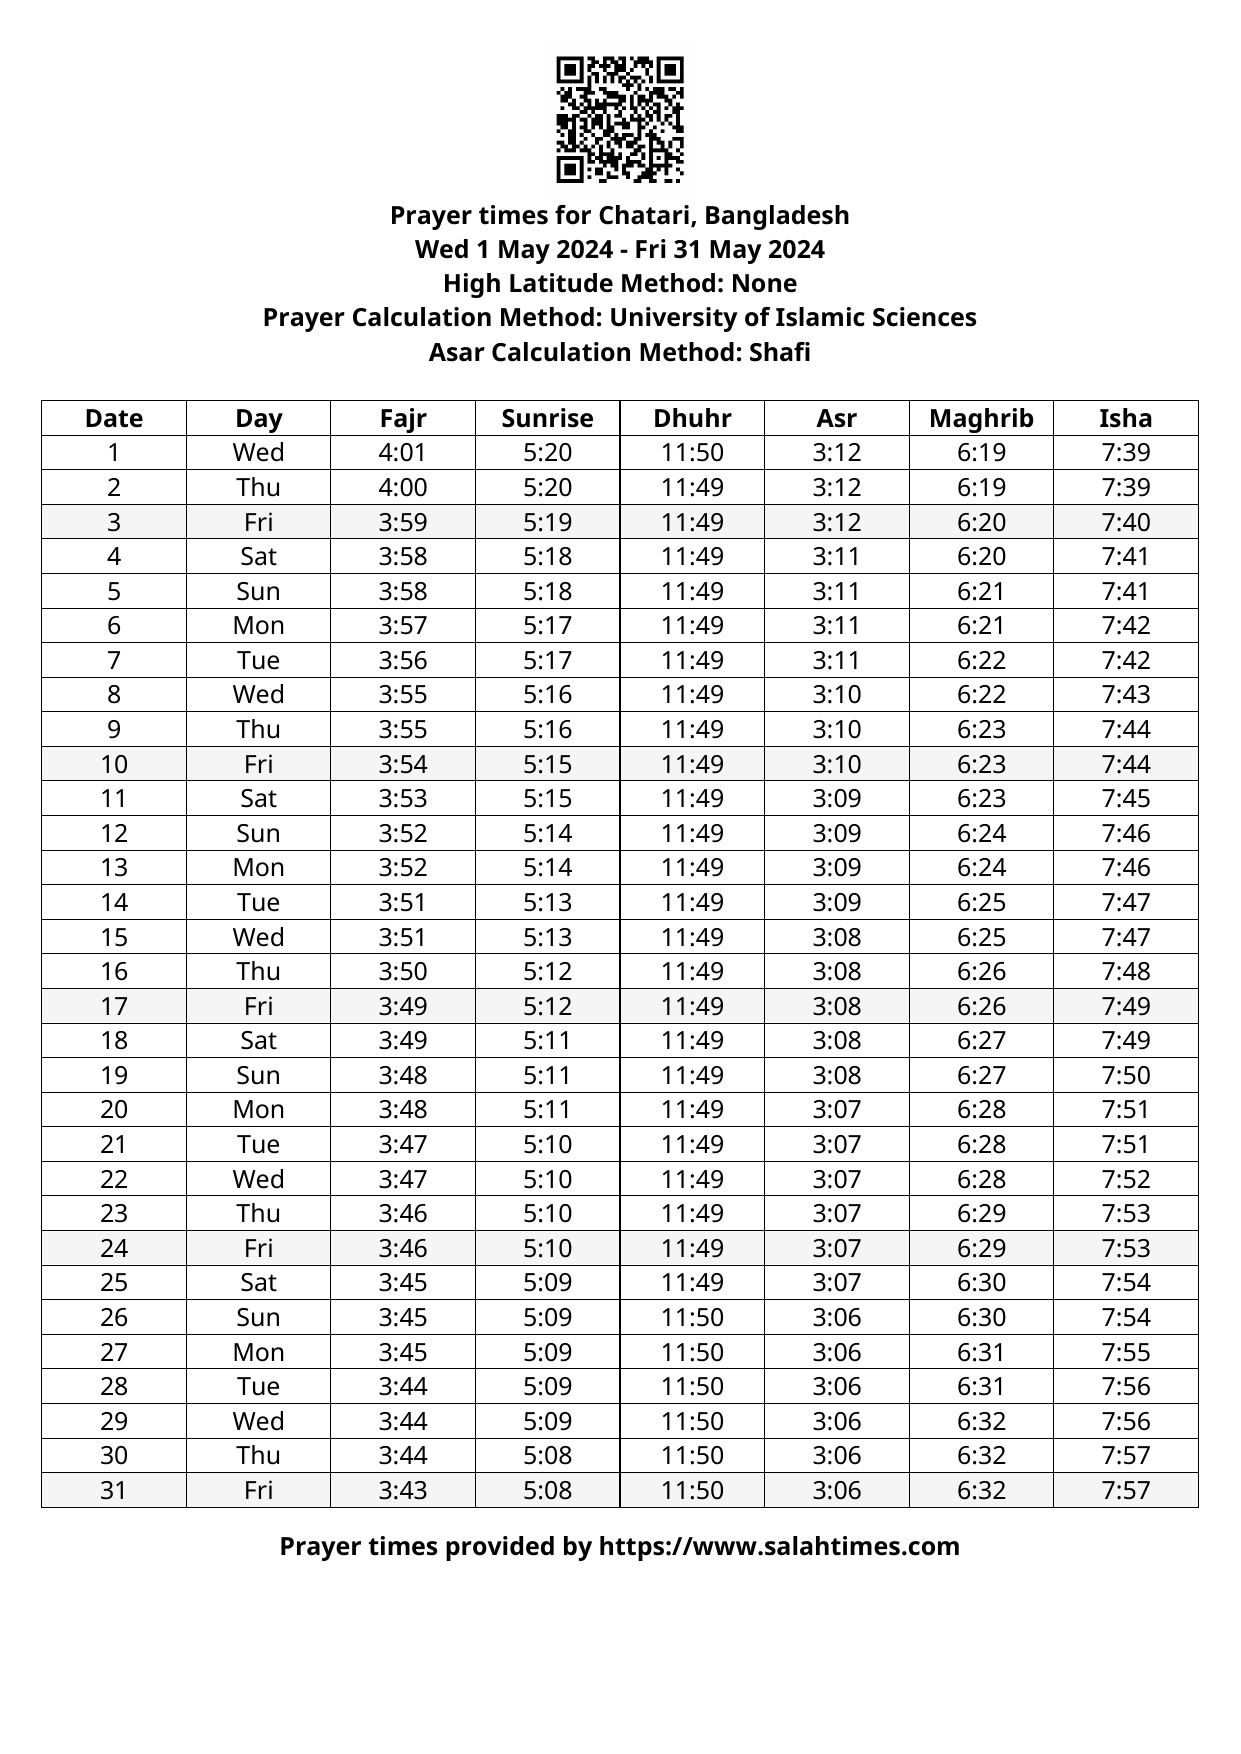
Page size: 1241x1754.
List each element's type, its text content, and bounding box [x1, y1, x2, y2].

table_cell 11:49 [621, 1093, 764, 1126]
table_cell Sat [187, 1266, 330, 1299]
table_cell 5:15 [476, 747, 619, 780]
table_cell 11 [42, 781, 186, 815]
table_cell 11:49 [621, 816, 764, 849]
table_cell 3:57 [331, 609, 475, 642]
table_cell 7:46 [1054, 816, 1198, 849]
table_cell 21 [42, 1127, 186, 1161]
table_cell 7:44 [1054, 712, 1198, 746]
table_cell 6:19 [910, 436, 1053, 469]
table_cell Wed [187, 920, 330, 953]
table_cell 3:08 [765, 989, 909, 1022]
table_cell 3:50 [331, 954, 475, 988]
table_cell 3:07 [765, 1162, 909, 1195]
table_cell 3:07 [765, 1127, 909, 1161]
table_cell 7:42 [1054, 609, 1198, 642]
table_cell Thu [187, 954, 330, 988]
table_cell 24 [42, 1231, 186, 1264]
table_cell 3:53 [331, 781, 475, 815]
table_cell 5:11 [476, 1058, 619, 1092]
table_header Dhuhr [621, 401, 764, 434]
table_cell Tue [187, 643, 330, 677]
table_cell 5:11 [476, 1024, 619, 1057]
table_cell 3:06 [765, 1300, 909, 1334]
table_cell 6:29 [910, 1231, 1053, 1264]
table_cell 3:09 [765, 885, 909, 919]
table_cell Tue [187, 1127, 330, 1161]
table_cell 3:44 [331, 1369, 475, 1403]
table_cell 3:46 [331, 1231, 475, 1264]
table_cell 11:49 [621, 1024, 764, 1057]
table_cell 14 [42, 885, 186, 919]
table_cell 6:26 [910, 989, 1053, 1022]
table_cell Fri [187, 989, 330, 1022]
table_cell Tue [187, 1369, 330, 1403]
table_cell 6:25 [910, 920, 1053, 953]
table_cell 7:39 [1054, 436, 1198, 469]
table_cell 5:09 [476, 1266, 619, 1299]
table_cell 3:07 [765, 1093, 909, 1126]
table_cell 7:41 [1054, 539, 1198, 573]
table_cell 6:20 [910, 505, 1053, 538]
table_cell 3:06 [765, 1439, 909, 1472]
table_cell Wed [187, 1404, 330, 1437]
table_cell 6:20 [910, 539, 1053, 573]
table_cell 7:57 [1054, 1439, 1198, 1472]
table_cell Mon [187, 1093, 330, 1126]
table_cell 6:23 [910, 747, 1053, 780]
table_cell 3:09 [765, 816, 909, 849]
table_cell 5:14 [476, 851, 619, 884]
table_cell 6:24 [910, 816, 1053, 849]
table_cell 11:49 [621, 712, 764, 746]
table_cell 5:17 [476, 643, 619, 677]
table_cell Sun [187, 816, 330, 849]
table_cell 4:01 [331, 436, 475, 469]
table_cell 3:09 [765, 781, 909, 815]
table_cell 7:54 [1054, 1300, 1198, 1334]
table_cell 3:45 [331, 1335, 475, 1368]
table_cell 3:10 [765, 712, 909, 746]
table_cell 11:49 [621, 609, 764, 642]
table_cell 5:16 [476, 678, 619, 711]
table_cell 3:06 [765, 1404, 909, 1437]
table_cell 6:26 [910, 954, 1053, 988]
text Prayer Calculation Method: University of Islamic Sciences [42, 300, 1198, 334]
table_cell 20 [42, 1093, 186, 1126]
table_header Date [42, 401, 186, 434]
table_cell 11:49 [621, 885, 764, 919]
table_cell 29 [42, 1404, 186, 1437]
table_cell 7:40 [1054, 505, 1198, 538]
table_cell 7:47 [1054, 885, 1198, 919]
table_cell 11:49 [621, 678, 764, 711]
table_cell 7:42 [1054, 643, 1198, 677]
table_cell 11:49 [621, 539, 764, 573]
table_cell 5:12 [476, 954, 619, 988]
table_cell Sat [187, 539, 330, 573]
table_cell 5:12 [476, 989, 619, 1022]
table_cell 11:50 [621, 1369, 764, 1403]
table_cell 3:06 [765, 1369, 909, 1403]
table_cell 3:59 [331, 505, 475, 538]
table_cell 3:47 [331, 1162, 475, 1195]
table_cell 11:49 [621, 470, 764, 504]
table_cell 7:51 [1054, 1093, 1198, 1126]
table_cell 7:48 [1054, 954, 1198, 988]
table_cell 7:54 [1054, 1266, 1198, 1299]
table_cell Thu [187, 1439, 330, 1472]
table_cell 25 [42, 1266, 186, 1299]
table_cell 6:23 [910, 781, 1053, 815]
table_cell 11:50 [621, 436, 764, 469]
table_cell 3:07 [765, 1231, 909, 1264]
table_cell 3:58 [331, 539, 475, 573]
table_cell 5:10 [476, 1231, 619, 1264]
table_cell 3:08 [765, 1024, 909, 1057]
table_cell 7:45 [1054, 781, 1198, 815]
table_cell 5:08 [476, 1439, 619, 1472]
table_cell 5:15 [476, 781, 619, 815]
table_cell 11:49 [621, 920, 764, 953]
table_cell 5:13 [476, 920, 619, 953]
table_cell 13 [42, 851, 186, 884]
table_cell 6:28 [910, 1127, 1053, 1161]
table_cell 7:43 [1054, 678, 1198, 711]
table_cell 6:24 [910, 851, 1053, 884]
table_cell 3:08 [765, 920, 909, 953]
table_header Maghrib [910, 401, 1053, 434]
table_cell 5 [42, 574, 186, 607]
table_cell 3:12 [765, 436, 909, 469]
table_cell 6:27 [910, 1024, 1053, 1057]
table_cell 6:27 [910, 1058, 1053, 1092]
table_cell 26 [42, 1300, 186, 1334]
table_cell 5:18 [476, 574, 619, 607]
table_cell 7:49 [1054, 1024, 1198, 1057]
table_cell 11:49 [621, 989, 764, 1022]
table_cell 11:49 [621, 1231, 764, 1264]
table_cell 3:12 [765, 470, 909, 504]
table_cell 3:45 [331, 1266, 475, 1299]
table_cell 3:43 [331, 1473, 475, 1507]
table_cell Fri [187, 1231, 330, 1264]
table_cell 3:11 [765, 574, 909, 607]
table_cell 11:49 [621, 954, 764, 988]
text Wed 1 May 2024 - Fri 31 May 2024 [42, 232, 1198, 266]
table_cell 6:28 [910, 1093, 1053, 1126]
table_cell 6:21 [910, 609, 1053, 642]
table_cell 3:54 [331, 747, 475, 780]
table_cell 6:32 [910, 1404, 1053, 1437]
table_cell 3:10 [765, 747, 909, 780]
table_cell 6:22 [910, 643, 1053, 677]
table_cell 18 [42, 1024, 186, 1057]
table_cell 6:19 [910, 470, 1053, 504]
table_cell 16 [42, 954, 186, 988]
table_cell 7:44 [1054, 747, 1198, 780]
table_cell 7:39 [1054, 470, 1198, 504]
table_cell Thu [187, 1196, 330, 1230]
table_cell 28 [42, 1369, 186, 1403]
table_cell 7 [42, 643, 186, 677]
table_cell 3:49 [331, 989, 475, 1022]
table_cell Mon [187, 609, 330, 642]
table_cell 3:11 [765, 609, 909, 642]
picture [542, 41, 699, 198]
table_cell 7:52 [1054, 1162, 1198, 1195]
table_cell 4 [42, 539, 186, 573]
table_cell 7:57 [1054, 1473, 1198, 1507]
table_cell 6:30 [910, 1266, 1053, 1299]
table_cell 7:56 [1054, 1369, 1198, 1403]
table_cell 11:49 [621, 1058, 764, 1092]
text Prayer times for Chatari, Bangladesh [42, 198, 1198, 232]
table_cell Fri [187, 747, 330, 780]
table_cell Fri [187, 1473, 330, 1507]
table_cell 3:12 [765, 505, 909, 538]
table_cell 3:55 [331, 678, 475, 711]
table_cell 5:17 [476, 609, 619, 642]
table_cell 19 [42, 1058, 186, 1092]
table_cell 5:10 [476, 1162, 619, 1195]
table_cell 7:47 [1054, 920, 1198, 953]
table_cell 7:41 [1054, 574, 1198, 607]
table_cell 6:25 [910, 885, 1053, 919]
table_cell Sun [187, 574, 330, 607]
table_cell 5:18 [476, 539, 619, 573]
table_cell 3:45 [331, 1300, 475, 1334]
table_cell 3:49 [331, 1024, 475, 1057]
table_header Fajr [331, 401, 475, 434]
table_cell 5:10 [476, 1196, 619, 1230]
table_cell 6:29 [910, 1196, 1053, 1230]
table_cell 6:31 [910, 1369, 1053, 1403]
table_cell Fri [187, 505, 330, 538]
table_cell 15 [42, 920, 186, 953]
table_cell 5:16 [476, 712, 619, 746]
table_cell 11:49 [621, 747, 764, 780]
table_cell 11:50 [621, 1300, 764, 1334]
table_cell Mon [187, 851, 330, 884]
table_cell 3:52 [331, 851, 475, 884]
table_cell 7:50 [1054, 1058, 1198, 1092]
table_header Isha [1054, 401, 1198, 434]
table_cell Wed [187, 1162, 330, 1195]
table_cell Sun [187, 1058, 330, 1092]
table_cell 3:08 [765, 1058, 909, 1092]
table_cell 30 [42, 1439, 186, 1472]
table_cell 11:49 [621, 1162, 764, 1195]
table_cell 5:09 [476, 1369, 619, 1403]
table_cell 5:14 [476, 816, 619, 849]
table_cell 31 [42, 1473, 186, 1507]
table_cell 3:11 [765, 643, 909, 677]
text High Latitude Method: None [42, 266, 1198, 300]
table_cell 7:53 [1054, 1196, 1198, 1230]
table_cell 5:20 [476, 436, 619, 469]
table_cell 3:51 [331, 920, 475, 953]
table_cell 4:00 [331, 470, 475, 504]
table_cell 27 [42, 1335, 186, 1368]
table_cell 3:56 [331, 643, 475, 677]
table_cell 5:09 [476, 1300, 619, 1334]
table_cell 5:09 [476, 1335, 619, 1368]
table_cell 5:13 [476, 885, 619, 919]
table_cell 6:23 [910, 712, 1053, 746]
table_cell 7:49 [1054, 989, 1198, 1022]
table_cell 3:08 [765, 954, 909, 988]
table_cell 3:44 [331, 1404, 475, 1437]
table_cell 3:46 [331, 1196, 475, 1230]
table_cell 1 [42, 436, 186, 469]
table_cell 6:32 [910, 1473, 1053, 1507]
table_cell 3:44 [331, 1439, 475, 1472]
table_cell Wed [187, 678, 330, 711]
table_cell Sun [187, 1300, 330, 1334]
table_cell 11:50 [621, 1473, 764, 1507]
table_cell 3:06 [765, 1473, 909, 1507]
table_cell 5:09 [476, 1404, 619, 1437]
table_cell 11:49 [621, 851, 764, 884]
table_cell 7:53 [1054, 1231, 1198, 1264]
text Asar Calculation Method: Shafi [42, 334, 1198, 368]
table_cell Sat [187, 781, 330, 815]
table_cell 12 [42, 816, 186, 849]
table_header Asr [765, 401, 909, 434]
table_cell Wed [187, 436, 330, 469]
table_header Day [187, 401, 330, 434]
table_cell Sat [187, 1024, 330, 1057]
table_cell 3:06 [765, 1335, 909, 1368]
table_cell 3:52 [331, 816, 475, 849]
table_cell 23 [42, 1196, 186, 1230]
table_cell 3 [42, 505, 186, 538]
table_cell 11:49 [621, 505, 764, 538]
table_cell 11:49 [621, 1266, 764, 1299]
table_cell 3:48 [331, 1093, 475, 1126]
table_cell 3:07 [765, 1266, 909, 1299]
table_cell 3:11 [765, 539, 909, 573]
table_cell 3:55 [331, 712, 475, 746]
table_cell 6:31 [910, 1335, 1053, 1368]
text Prayer times provided by https://www.salahtimes.com [42, 1528, 1198, 1563]
table_cell 7:55 [1054, 1335, 1198, 1368]
table_cell 7:46 [1054, 851, 1198, 884]
table_cell 3:58 [331, 574, 475, 607]
table_cell 11:50 [621, 1335, 764, 1368]
table_cell 5:10 [476, 1127, 619, 1161]
table_cell 11:49 [621, 643, 764, 677]
table_cell 9 [42, 712, 186, 746]
table_cell 6:22 [910, 678, 1053, 711]
table_cell 2 [42, 470, 186, 504]
table_cell 3:48 [331, 1058, 475, 1092]
table_cell Tue [187, 885, 330, 919]
table_cell 7:51 [1054, 1127, 1198, 1161]
table_cell 6:30 [910, 1300, 1053, 1334]
table_cell 11:49 [621, 781, 764, 815]
table_cell Mon [187, 1335, 330, 1368]
table_cell 7:56 [1054, 1404, 1198, 1437]
table_cell 11:49 [621, 1127, 764, 1161]
table_cell 5:20 [476, 470, 619, 504]
table_cell 11:50 [621, 1439, 764, 1472]
table_cell 5:19 [476, 505, 619, 538]
table_cell Thu [187, 470, 330, 504]
table_cell 10 [42, 747, 186, 780]
table_cell 3:10 [765, 678, 909, 711]
table_cell 6:32 [910, 1439, 1053, 1472]
table_cell 17 [42, 989, 186, 1022]
table_cell 11:49 [621, 574, 764, 607]
table_cell 8 [42, 678, 186, 711]
table_cell 22 [42, 1162, 186, 1195]
table_cell 3:51 [331, 885, 475, 919]
table_cell 11:50 [621, 1404, 764, 1437]
table_cell 3:47 [331, 1127, 475, 1161]
table_cell 6 [42, 609, 186, 642]
table_cell 5:08 [476, 1473, 619, 1507]
table_cell 3:09 [765, 851, 909, 884]
table_header Sunrise [476, 401, 619, 434]
table_cell 3:07 [765, 1196, 909, 1230]
table_cell Thu [187, 712, 330, 746]
table_cell 5:11 [476, 1093, 619, 1126]
table_cell 6:28 [910, 1162, 1053, 1195]
table_cell 6:21 [910, 574, 1053, 607]
table_cell 11:49 [621, 1196, 764, 1230]
